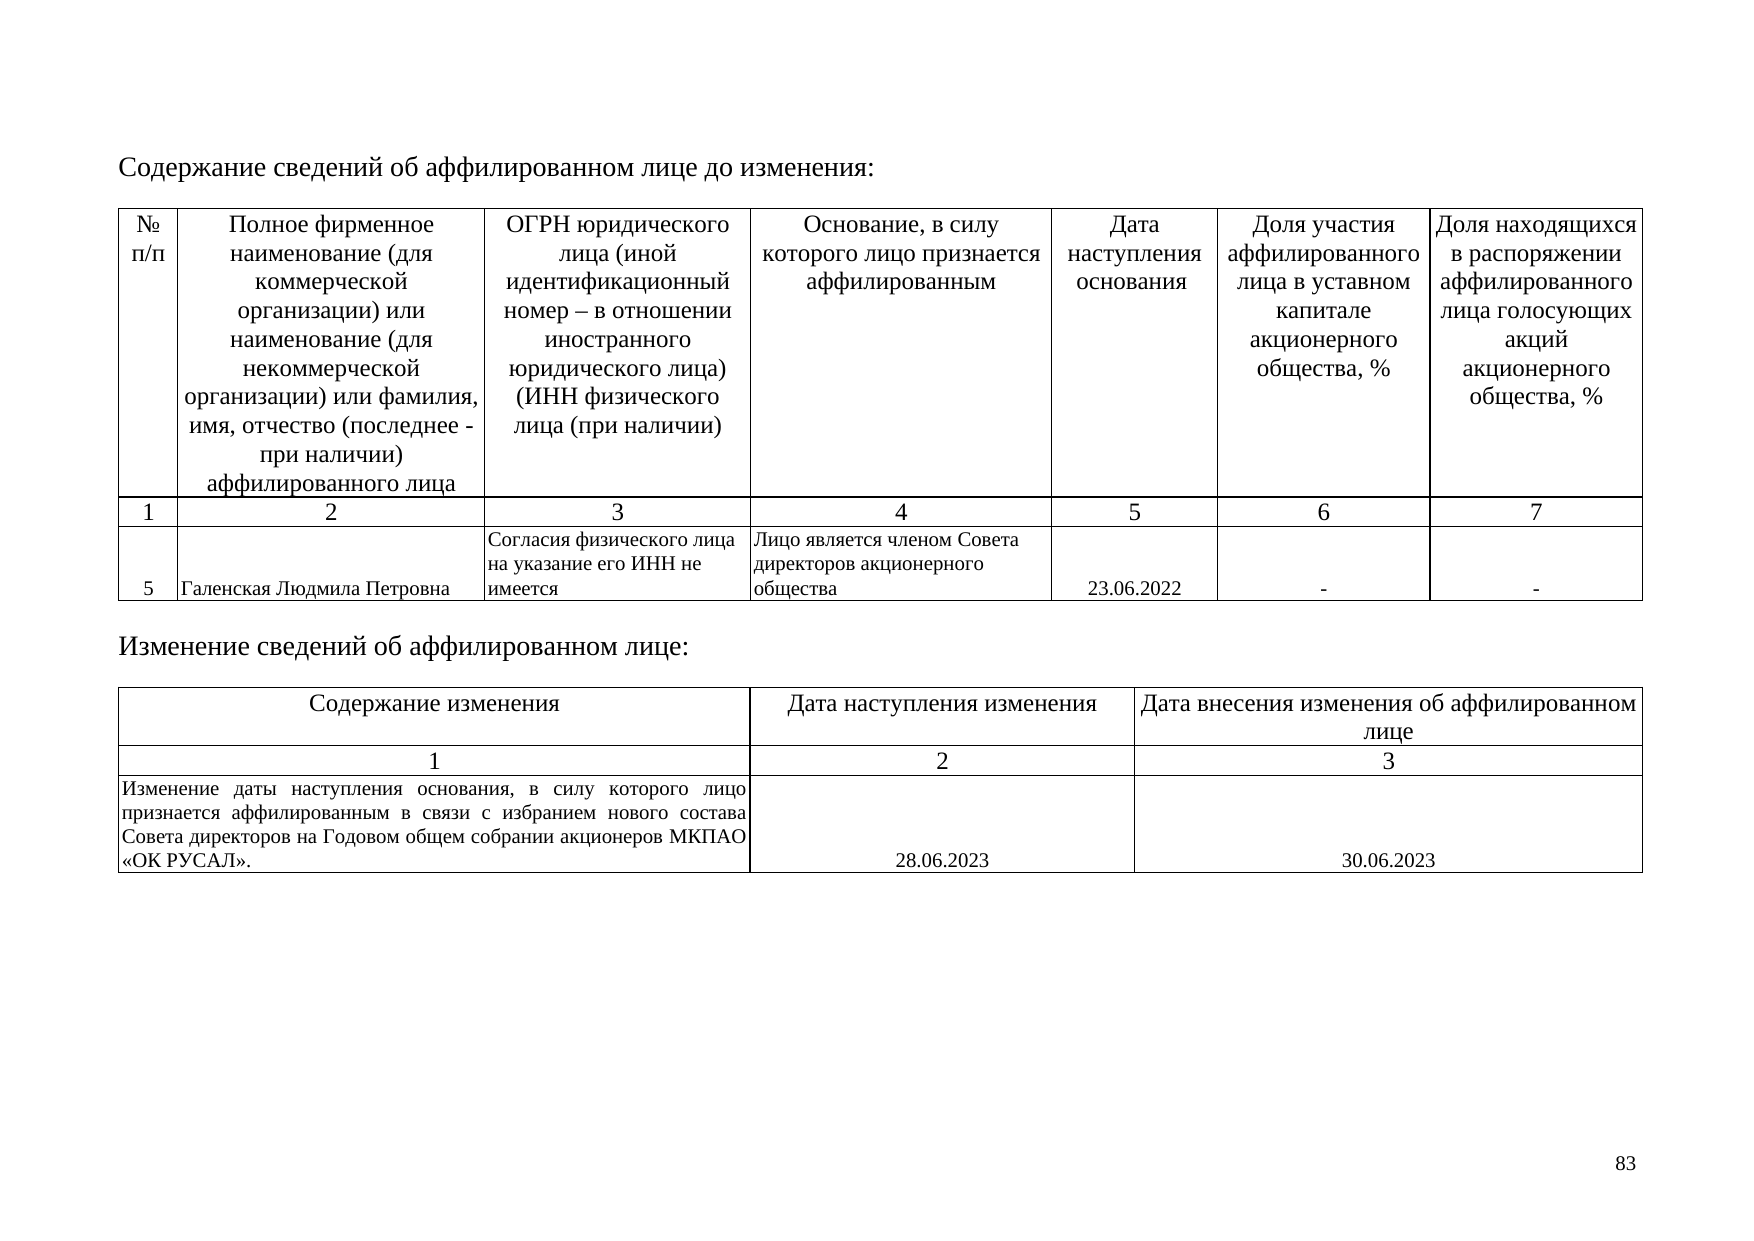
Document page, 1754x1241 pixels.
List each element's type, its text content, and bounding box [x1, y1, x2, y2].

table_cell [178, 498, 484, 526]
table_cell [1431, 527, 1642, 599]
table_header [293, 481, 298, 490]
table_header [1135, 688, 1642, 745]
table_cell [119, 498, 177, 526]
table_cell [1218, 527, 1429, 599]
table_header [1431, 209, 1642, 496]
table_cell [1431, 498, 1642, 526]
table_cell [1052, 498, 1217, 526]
text Содержание сведений об аффилированном лице до изменения: [118, 151, 1636, 183]
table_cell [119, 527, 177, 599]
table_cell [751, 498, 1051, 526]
text Изменение сведений об аффилированном лице: [118, 629, 1636, 662]
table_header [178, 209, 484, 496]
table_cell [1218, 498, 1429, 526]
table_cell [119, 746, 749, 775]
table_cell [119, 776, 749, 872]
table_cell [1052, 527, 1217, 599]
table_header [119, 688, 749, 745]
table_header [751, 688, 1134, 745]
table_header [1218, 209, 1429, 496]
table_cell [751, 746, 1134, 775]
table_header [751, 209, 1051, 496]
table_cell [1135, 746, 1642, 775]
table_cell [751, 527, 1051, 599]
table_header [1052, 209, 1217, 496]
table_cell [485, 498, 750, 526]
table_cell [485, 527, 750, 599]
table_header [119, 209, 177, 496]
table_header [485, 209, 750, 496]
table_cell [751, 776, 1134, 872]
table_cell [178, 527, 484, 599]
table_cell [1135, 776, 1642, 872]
